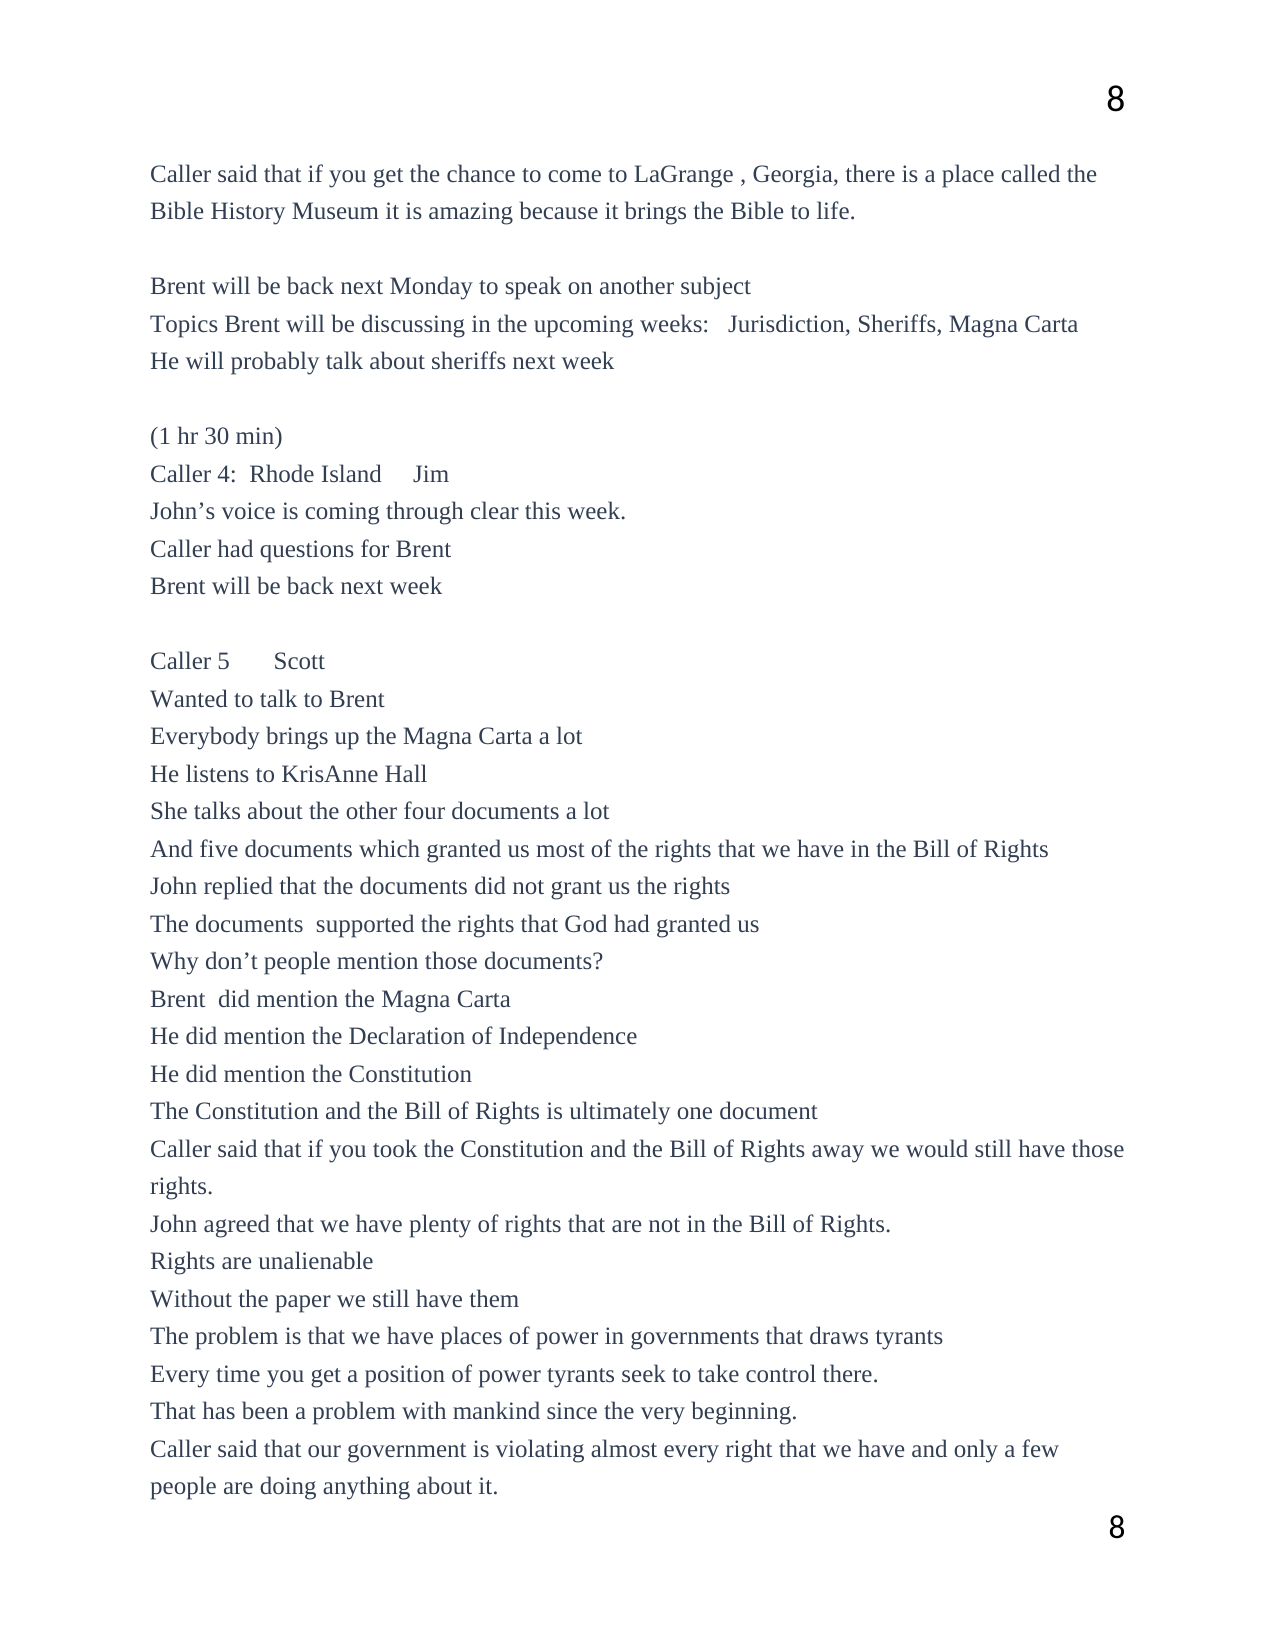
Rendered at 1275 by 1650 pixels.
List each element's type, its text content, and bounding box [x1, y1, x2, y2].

text Brent will be back next week [150, 562, 1125, 600]
text Rights are unalienable [150, 1237, 1125, 1275]
text Caller 4: Rhode Island Jim [150, 450, 1125, 487]
text (1 hr 30 min) [150, 412, 1125, 450]
text He did mention the Constitution [150, 1050, 1125, 1087]
text The problem is that we have places of power in governments that draws tyrants [150, 1312, 1125, 1350]
text Why don’t people mention those documents? [150, 937, 1125, 975]
text The Constitution and the Bill of Rights is ultimately one document [150, 1087, 1125, 1125]
text Caller said that our government is violating almost every right that we have and only a few people are doing anything about it. [150, 1425, 1125, 1500]
text Without the paper we still have them [150, 1275, 1125, 1312]
text Caller 5 Scott [150, 637, 1125, 675]
text Wanted to talk to Brent [150, 675, 1125, 712]
text The documents supported the rights that God had granted us [150, 900, 1125, 937]
text Caller had questions for Brent [150, 525, 1125, 562]
text John replied that the documents did not grant us the rights [150, 862, 1125, 900]
text Caller said that if you get the chance to come to LaGrange , Georgia, there is a place called the Bible History Museum it is amazing because it brings the Bible to life. [150, 150, 1125, 225]
text John’s voice is coming through clear this week. [150, 487, 1125, 525]
text Everybody brings up the Magna Carta a lot [150, 712, 1125, 750]
text Brent will be back next Monday to speak on another subject [150, 262, 1125, 300]
text That has been a problem with mankind since the very beginning. [150, 1387, 1125, 1425]
text He will probably talk about sheriffs next week [150, 337, 1125, 375]
text Topics Brent will be discussing in the upcoming weeks: Jurisdiction, Sheriffs, Magna Carta [150, 300, 1125, 337]
text Every time you get a position of power tyrants seek to take control there. [150, 1350, 1125, 1387]
text Brent did mention the Magna Carta [150, 975, 1125, 1012]
text He did mention the Declaration of Independence [150, 1012, 1125, 1050]
text Caller said that if you took the Constitution and the Bill of Rights away we would still have those rights. [150, 1125, 1125, 1200]
text She talks about the other four documents a lot [150, 787, 1125, 825]
text John agreed that we have plenty of rights that are not in the Bill of Rights. [150, 1200, 1125, 1237]
text And five documents which granted us most of the rights that we have in the Bill of Rights [150, 825, 1125, 862]
text He listens to KrisAnne Hall [150, 750, 1125, 787]
